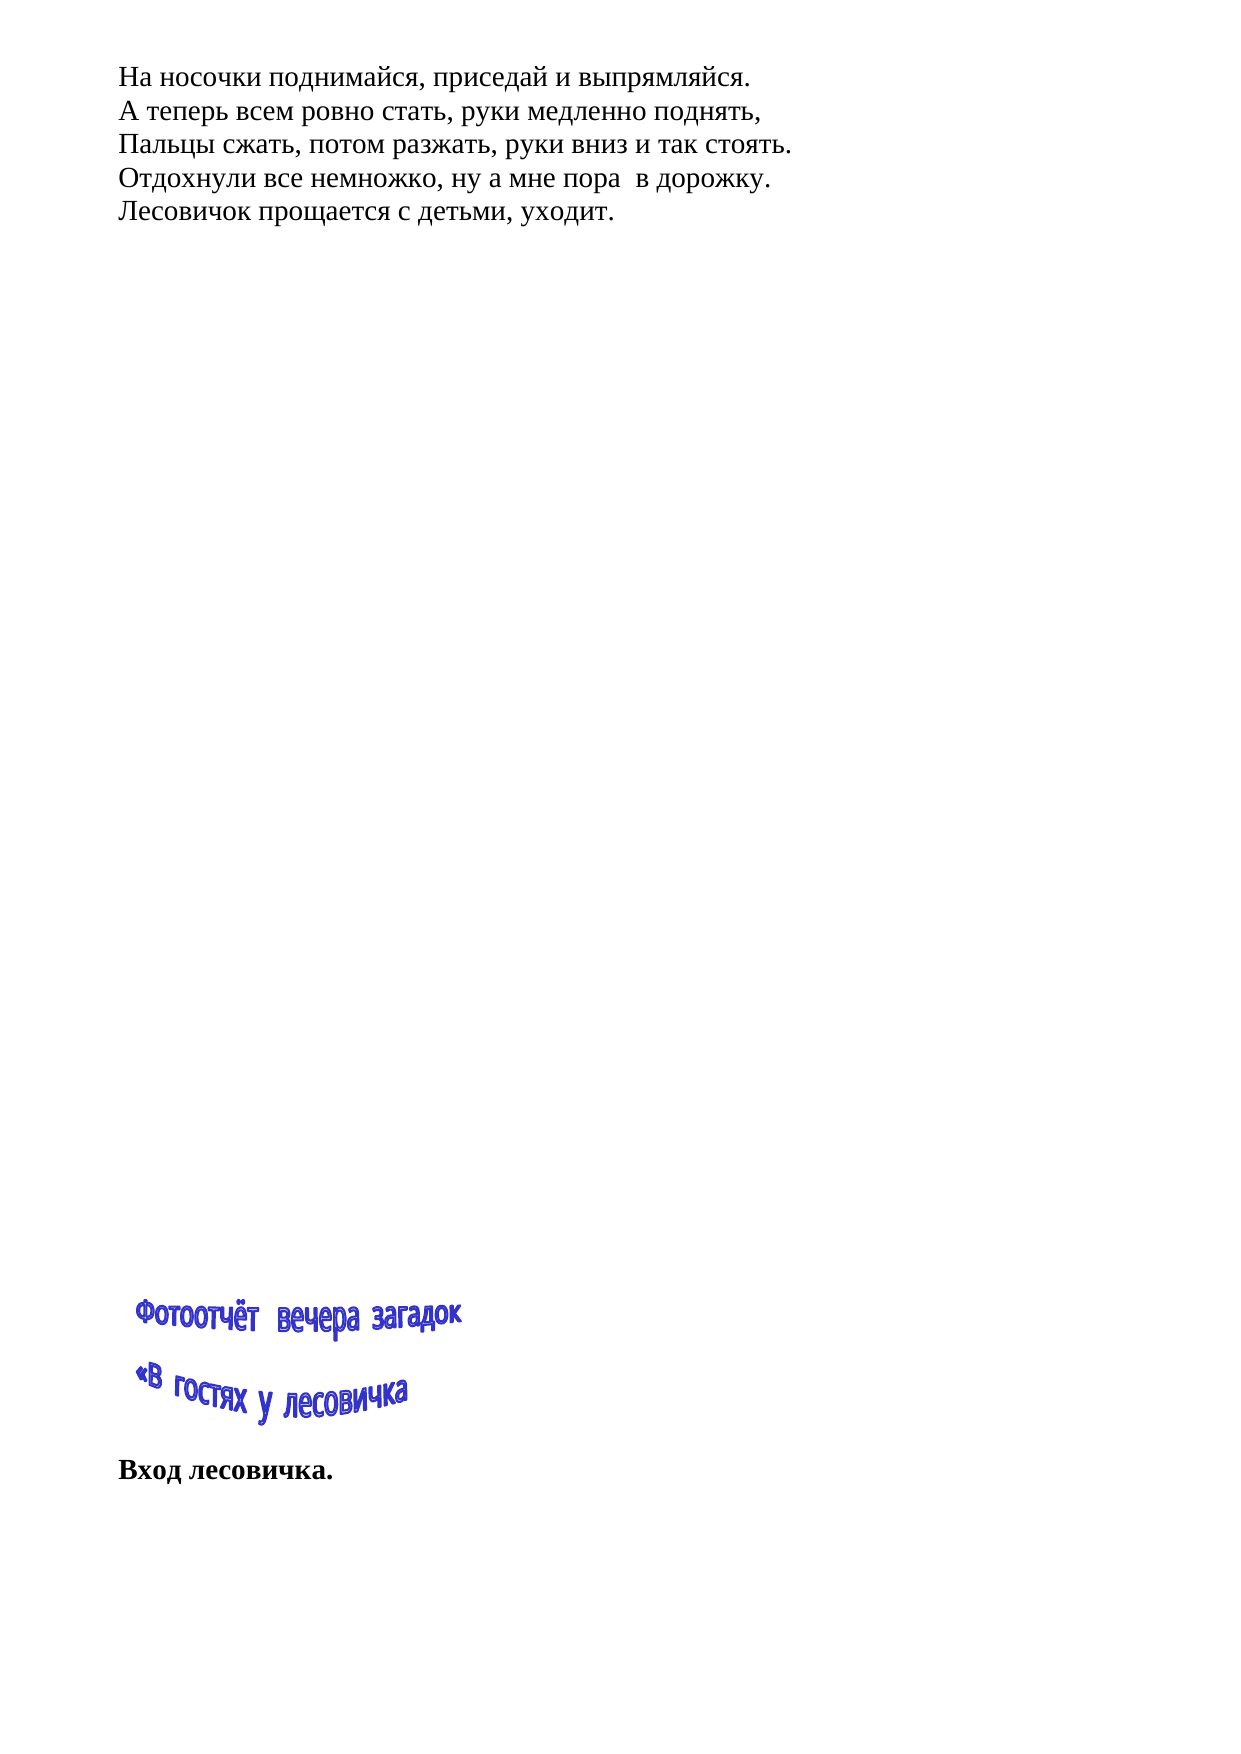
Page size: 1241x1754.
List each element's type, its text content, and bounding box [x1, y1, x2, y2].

text Отдохнули все немножко, ну а мне пора в дорожку. [118, 160, 1152, 193]
text Вход лесовичка. [118, 1452, 1152, 1486]
text А теперь всем ровно стать, руки медленно поднять, [118, 93, 1152, 126]
text Лесовичок прощается с детьми, уходит. [118, 193, 1152, 227]
text На носочки поднимайся, приседай и выпрямляйся. [118, 59, 1152, 93]
text Пальцы сжать, потом разжать, руки вниз и так стоять. [118, 126, 1152, 160]
